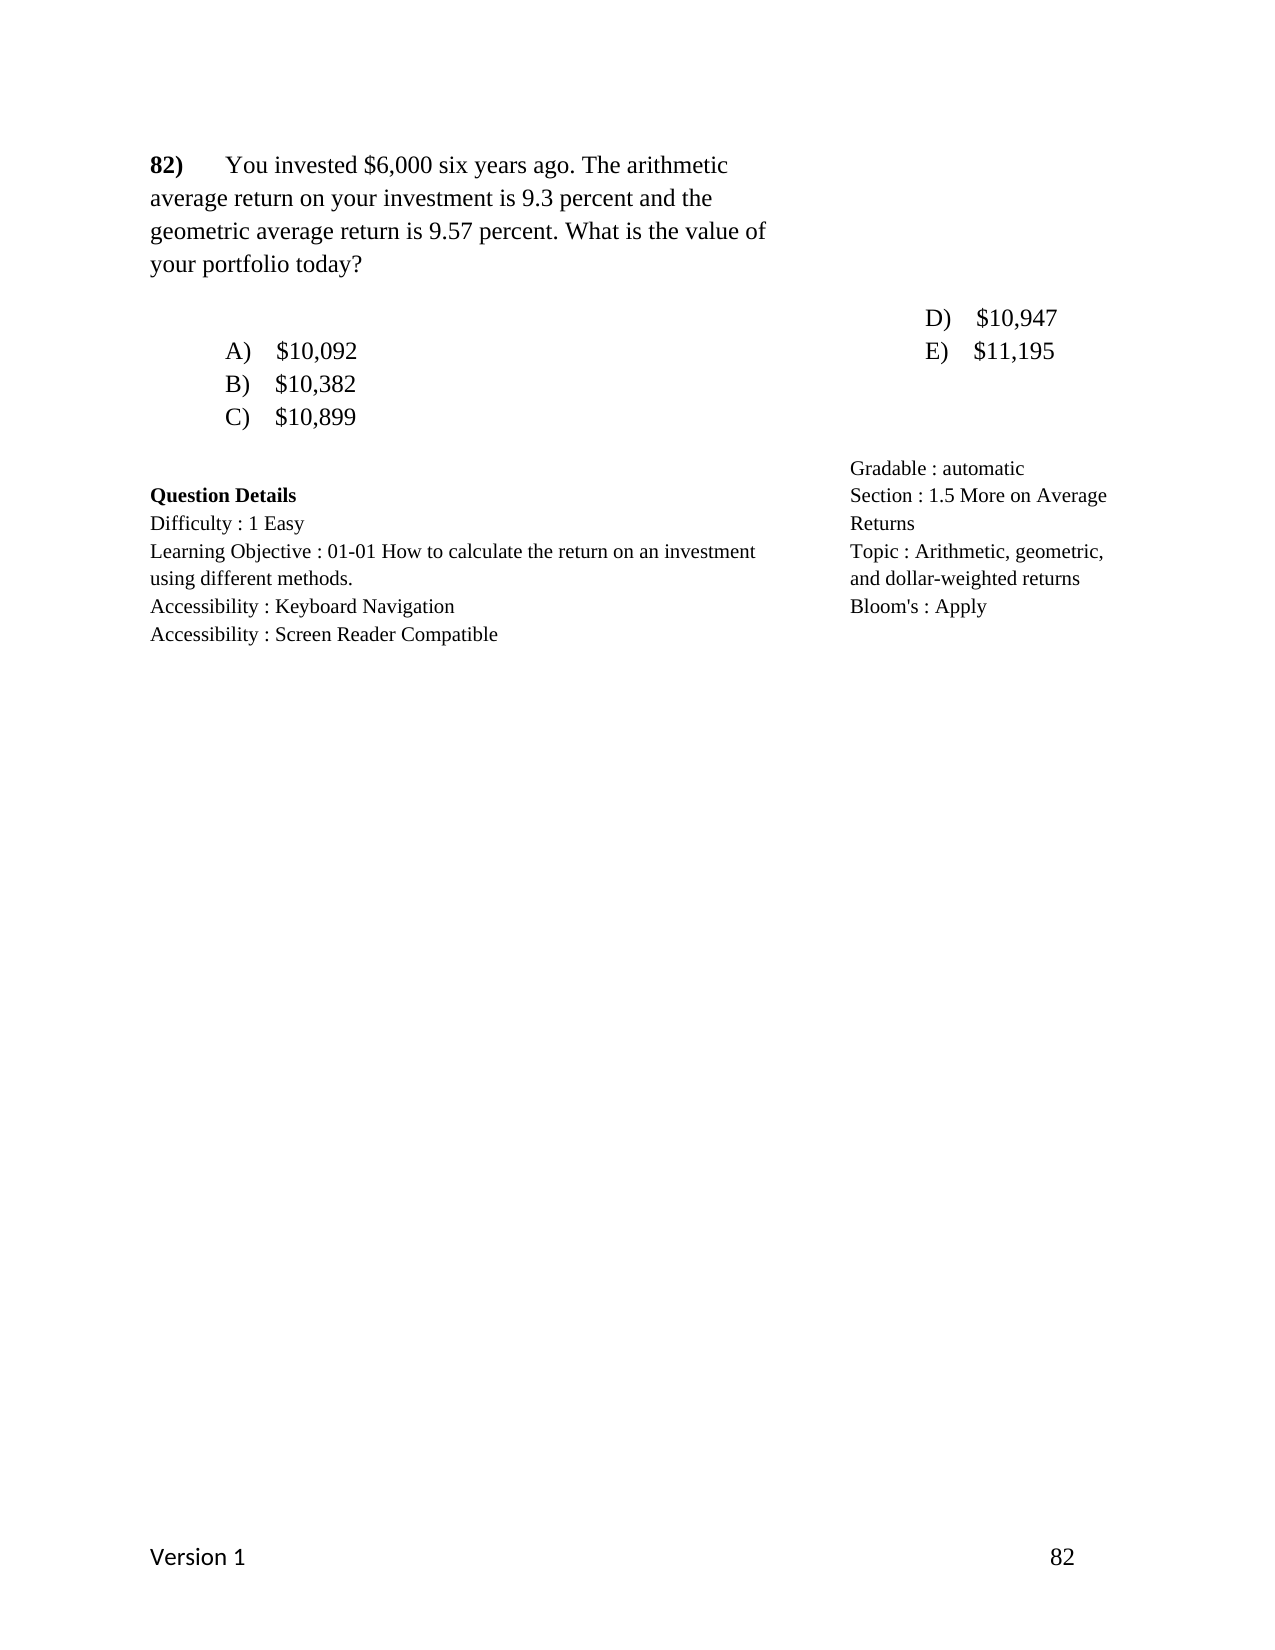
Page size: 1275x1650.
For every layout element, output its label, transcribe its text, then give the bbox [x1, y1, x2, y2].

text A) $10,092 B) $10,382 C) $10,899 D) $10,947 E) $11,195 [150, 303, 775, 431]
text Question Details Difficulty : 1 Easy Learning Objective : 01-01 How to calculate the return on an investment using different methods. Accessibility : Keyboard Navigation Accessibility : Screen Reader Compatible Gradable : automatic Section : 1.5 More on Average Returns Topic : Arithmetic, geometric, and dollar-weighted returns Bloom's : Apply [850, 456, 1125, 618]
text Question Details Difficulty : 1 Easy Learning Objective : 01-01 How to calculate the return on an investment using different methods. Accessibility : Keyboard Navigation Accessibility : Screen Reader Compatible Gradable : automatic Section : 1.5 More on Average Returns Topic : Arithmetic, geometric, and dollar-weighted returns Bloom's : Apply [150, 456, 775, 646]
text 82) You invested $6,000 six years ago. The arithmetic average return on your investment is 9.3 percent and the geometric average return is 9.57 percent. What is the value of your portfolio today? [150, 150, 775, 278]
text A) $10,092 B) $10,382 C) $10,899 D) $10,947 E) $11,195 [850, 303, 1125, 398]
